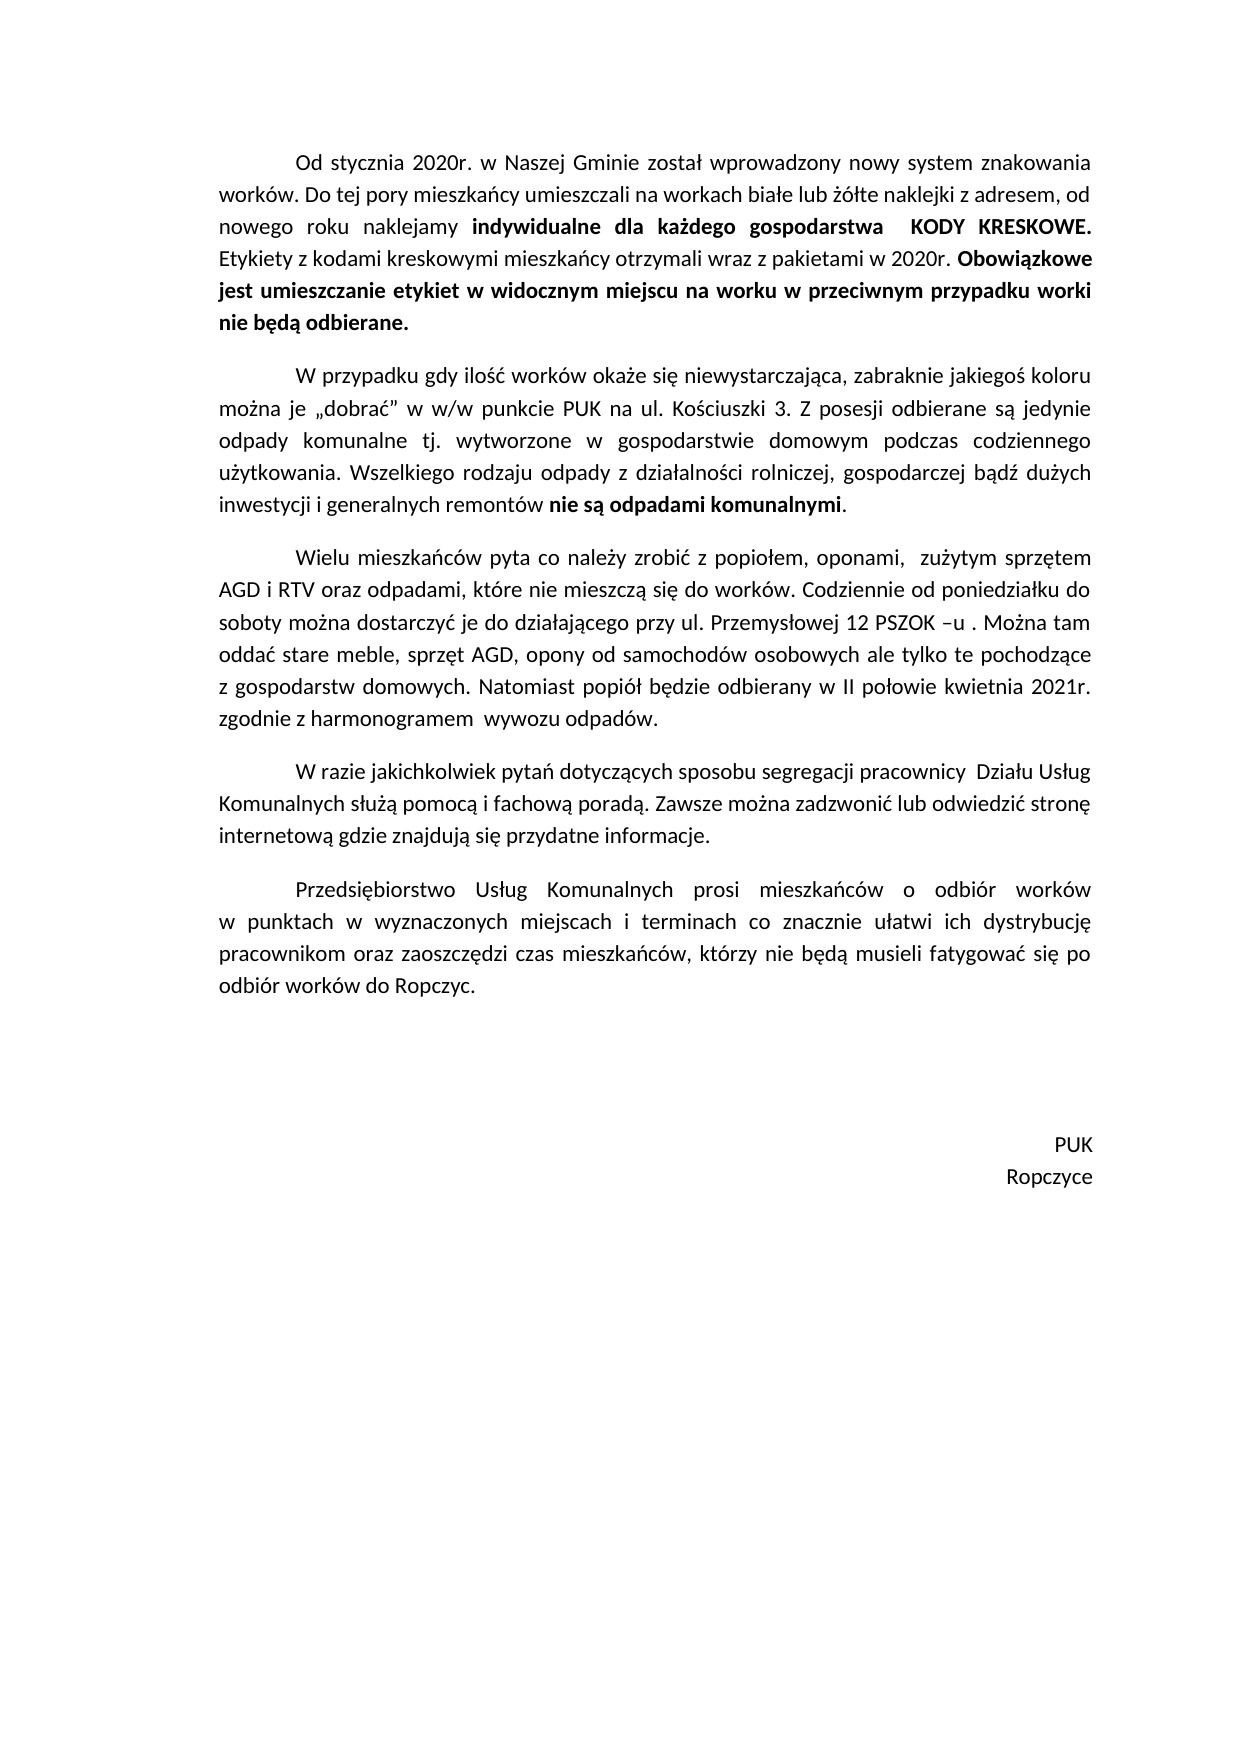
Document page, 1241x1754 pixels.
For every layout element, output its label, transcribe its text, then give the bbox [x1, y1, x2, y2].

text W przypadku gdy ilość worków okaże się niewystarczająca, zabraknie jakiegoś koloru można je „dobrać” w w/w punkcie PUK na ul. Kościuszki 3. Z posesji odbierane są jedynie odpady komunalne tj. wytworzone w gospodarstwie domowym podczas codziennego użytkowania. Wszelkiego rodzaju odpady z działalności rolniczej, gospodarczej bądź dużych inwestycji i generalnych remontów nie są odpadami komunalnymi. [218, 362, 1093, 518]
text Wielu mieszkańców pyta co należy zrobić z popiołem, oponami, zużytym sprzętem AGD i RTV oraz odpadami, które nie mieszczą się do worków. Codziennie od poniedziałku do soboty można dostarczyć je do działającego przy ul. Przemysłowej 12 PSZOK –u . Można tam oddać stare meble, sprzęt AGD, opony od samochodów osobowych ale tylko te pochodzące z gospodarstw domowych. Natomiast popiół będzie odbierany w II połowie kwietnia 2021r. zgodnie z harmonogramem wywozu odpadów. [218, 543, 1093, 732]
text PUK Ropczyce [218, 1130, 1093, 1191]
text Od stycznia 2020r. w Naszej Gminie został wprowadzony nowy system znakowania worków. Do tej pory mieszkańcy umieszczali na workach białe lub żółte naklejki z adresem, od nowego roku naklejamy indywidualne dla każdego gospodarstwa KODY KRESKOWE. Etykiety z kodami kreskowymi mieszkańcy otrzymali wraz z pakietami w 2020r. Obowiązkowe jest umieszczanie etykiet w widocznym miejscu na worku w przeciwnym przypadku worki nie będą odbierane. [218, 148, 1093, 337]
text W razie jakichkolwiek pytań dotyczących sposobu segregacji pracownicy Działu Usług Komunalnych służą pomocą i fachową poradą. Zawsze można zadzwonić lub odwiedzić stronę internetową gdzie znajdują się przydatne informacje. [218, 757, 1093, 850]
text Przedsiębiorstwo Usług Komunalnych prosi mieszkańców o odbiór worków w punktach w wyznaczonych miejscach i terminach co znacznie ułatwi ich dystrybucję pracownikom oraz zaoszczędzi czas mieszkańców, którzy nie będą musieli fatygować się po odbiór worków do Ropczyc. [218, 875, 1093, 999]
